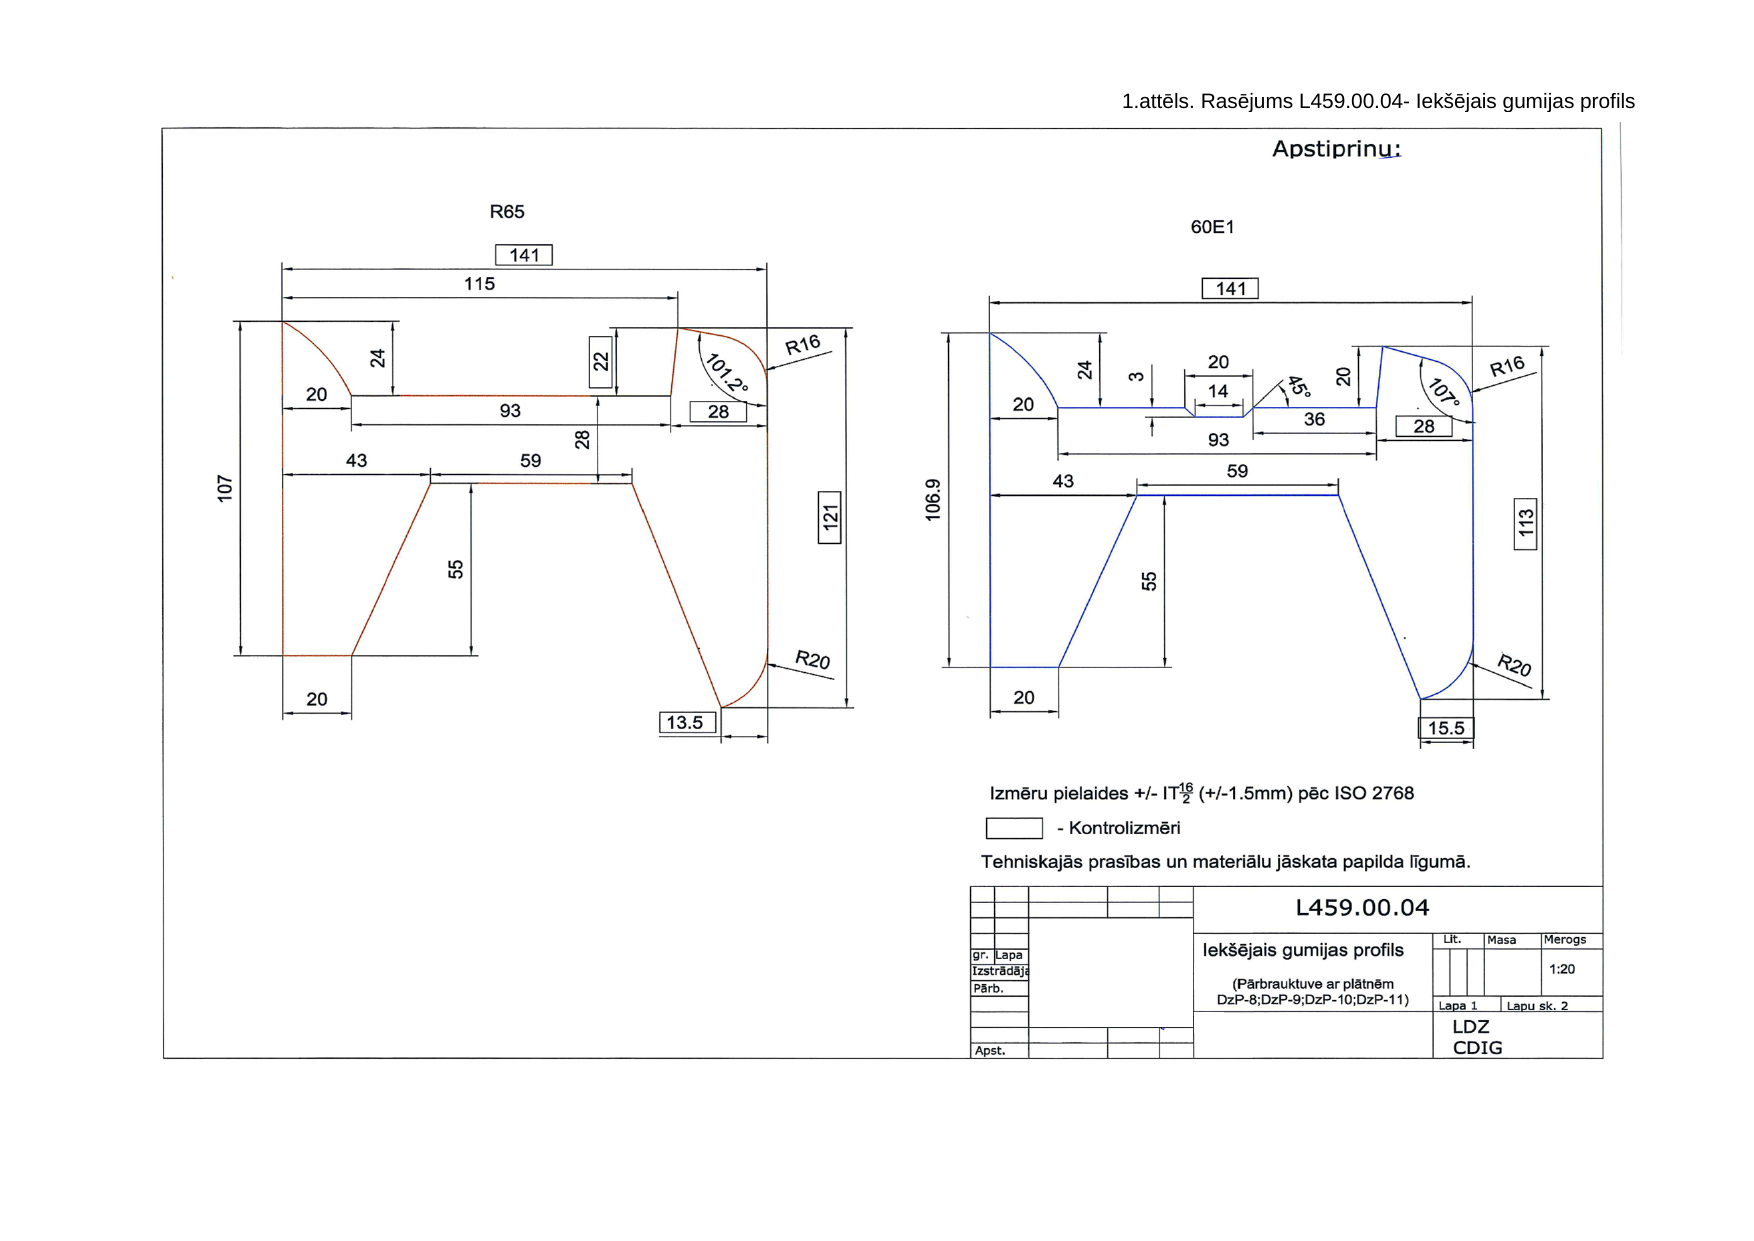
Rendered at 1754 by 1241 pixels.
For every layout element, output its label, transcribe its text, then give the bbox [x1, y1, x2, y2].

picture [147, 112, 1636, 1068]
text 1.attēls. Rasējums L459.00.04- Iekšējais gumijas profils [148, 89, 1636, 112]
